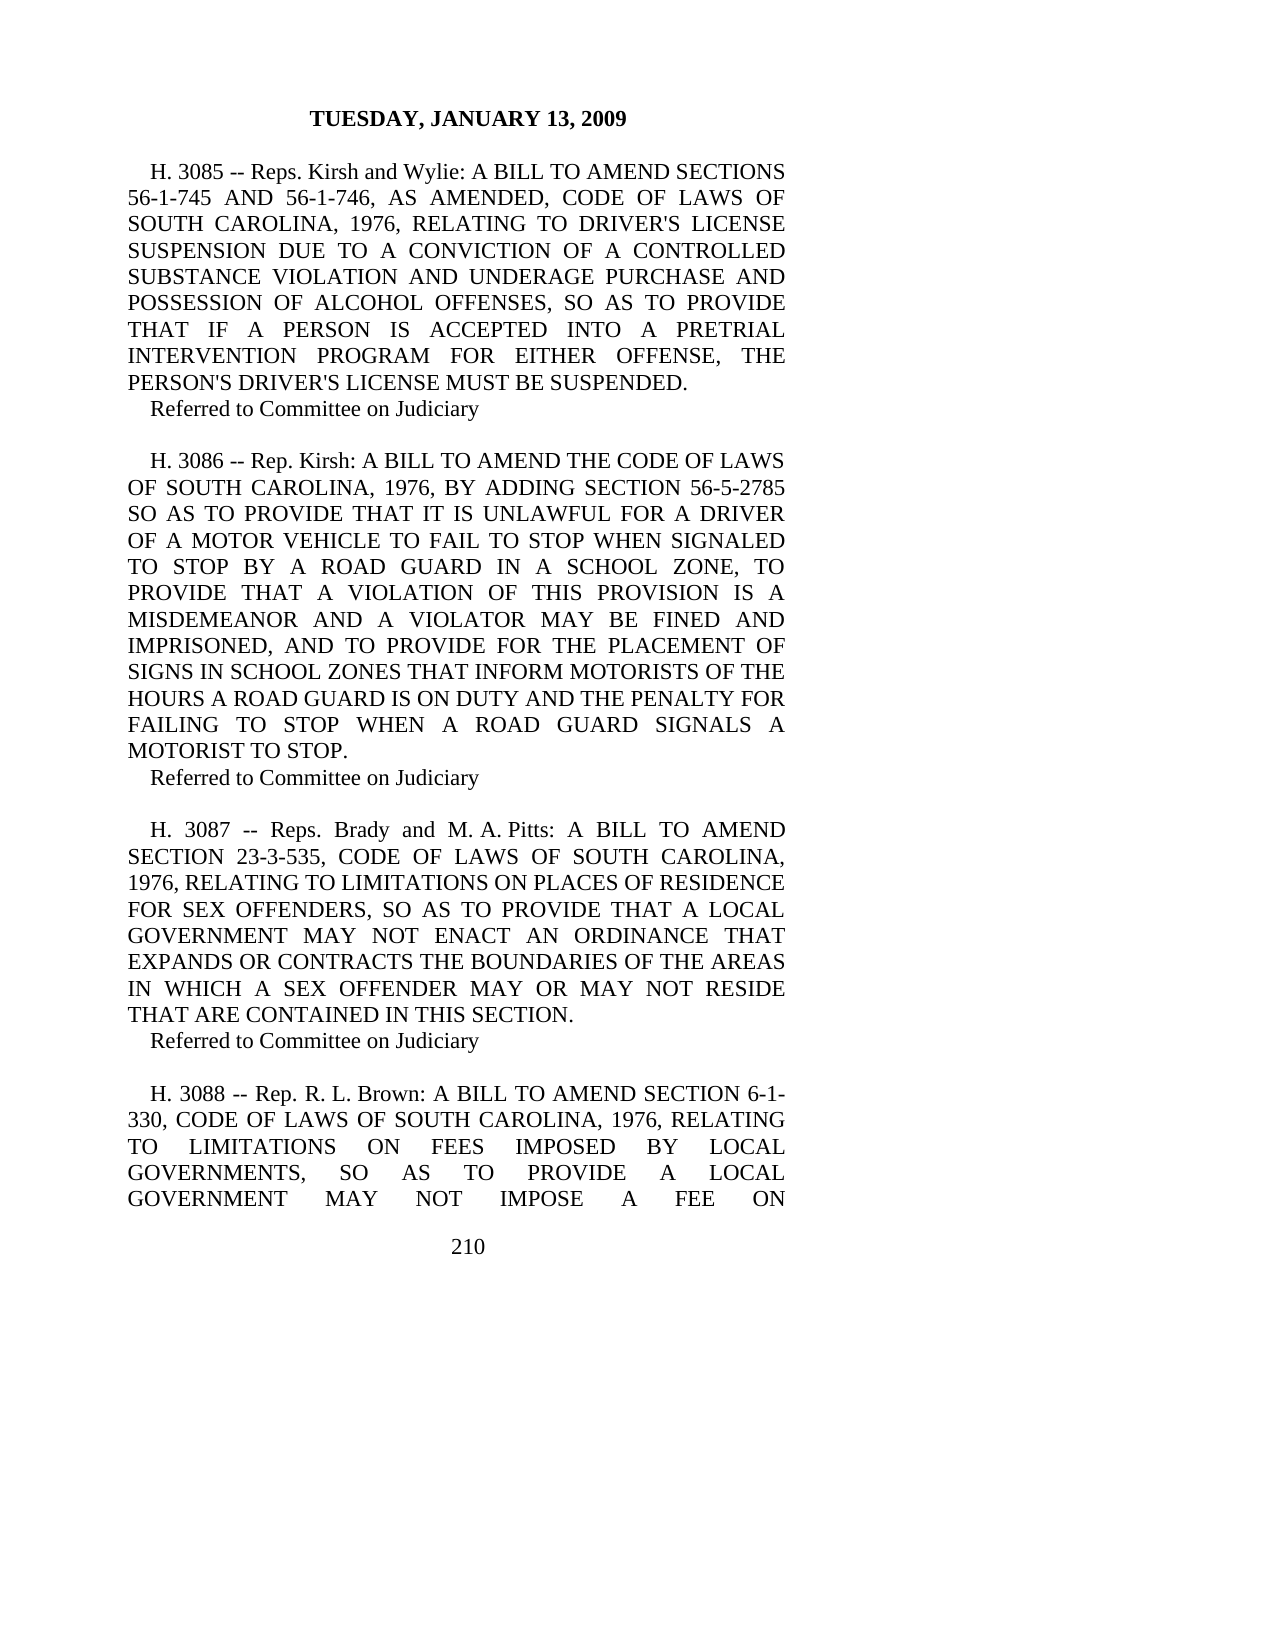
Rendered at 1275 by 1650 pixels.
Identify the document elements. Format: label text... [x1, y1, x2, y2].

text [127, 1080, 786, 1212]
text Referred to Committee on Judiciary [127, 1027, 786, 1054]
text Referred to Committee on Judiciary [127, 395, 786, 421]
text H. 3086 -- Rep. Kirsh: A BILL TO AMEND THE CODE OF LAWS OF SOUTH CAROLINA, 1976, BY ADDING SECTION 56-5-2785 SO AS TO PROVIDE THAT IT IS UNLAWFUL FOR A DRIVER OF A MOTOR VEHICLE TO FAIL TO STOP WHEN SIGNALED TO STOP BY A ROAD GUARD IN A SCHOOL ZONE, TO PROVIDE THAT A VIOLATION OF THIS PROVISION IS A MISDEMEANOR AND A VIOLATOR MAY BE FINED AND IMPRISONED, AND TO PROVIDE FOR THE PLACEMENT OF SIGNS IN SCHOOL ZONES THAT INFORM MOTORISTS OF THE HOURS A ROAD GUARD IS ON DUTY AND THE PENALTY FOR FAILING TO STOP WHEN A ROAD GUARD SIGNALS A MOTORIST TO STOP. [127, 448, 786, 764]
text H. 3085 -- Reps. Kirsh and Wylie: A BILL TO AMEND SECTIONS 56-1-745 AND 56-1-746, AS AMENDED, CODE OF LAWS OF SOUTH CAROLINA, 1976, RELATING TO DRIVER'S LICENSE SUSPENSION DUE TO A CONVICTION OF A CONTROLLED SUBSTANCE VIOLATION AND UNDERAGE PURCHASE AND POSSESSION OF ALCOHOL OFFENSES, SO AS TO PROVIDE THAT IF A PERSON IS ACCEPTED INTO A PRETRIAL INTERVENTION PROGRAM FOR EITHER OFFENSE, THE PERSON'S DRIVER'S LICENSE MUST BE SUSPENDED. [127, 158, 786, 395]
text H. 3087 -- Reps. Brady and M. A. Pitts: A BILL TO AMEND SECTION 23-3-535, CODE OF LAWS OF SOUTH CAROLINA, 1976, RELATING TO LIMITATIONS ON PLACES OF RESIDENCE FOR SEX OFFENDERS, SO AS TO PROVIDE THAT A LOCAL GOVERNMENT MAY NOT ENACT AN ORDINANCE THAT EXPANDS OR CONTRACTS THE BOUNDARIES OF THE AREAS IN WHICH A SEX OFFENDER MAY OR MAY NOT RESIDE THAT ARE CONTAINED IN THIS SECTION. [127, 817, 786, 1027]
text Referred to Committee on Judiciary [127, 764, 786, 790]
